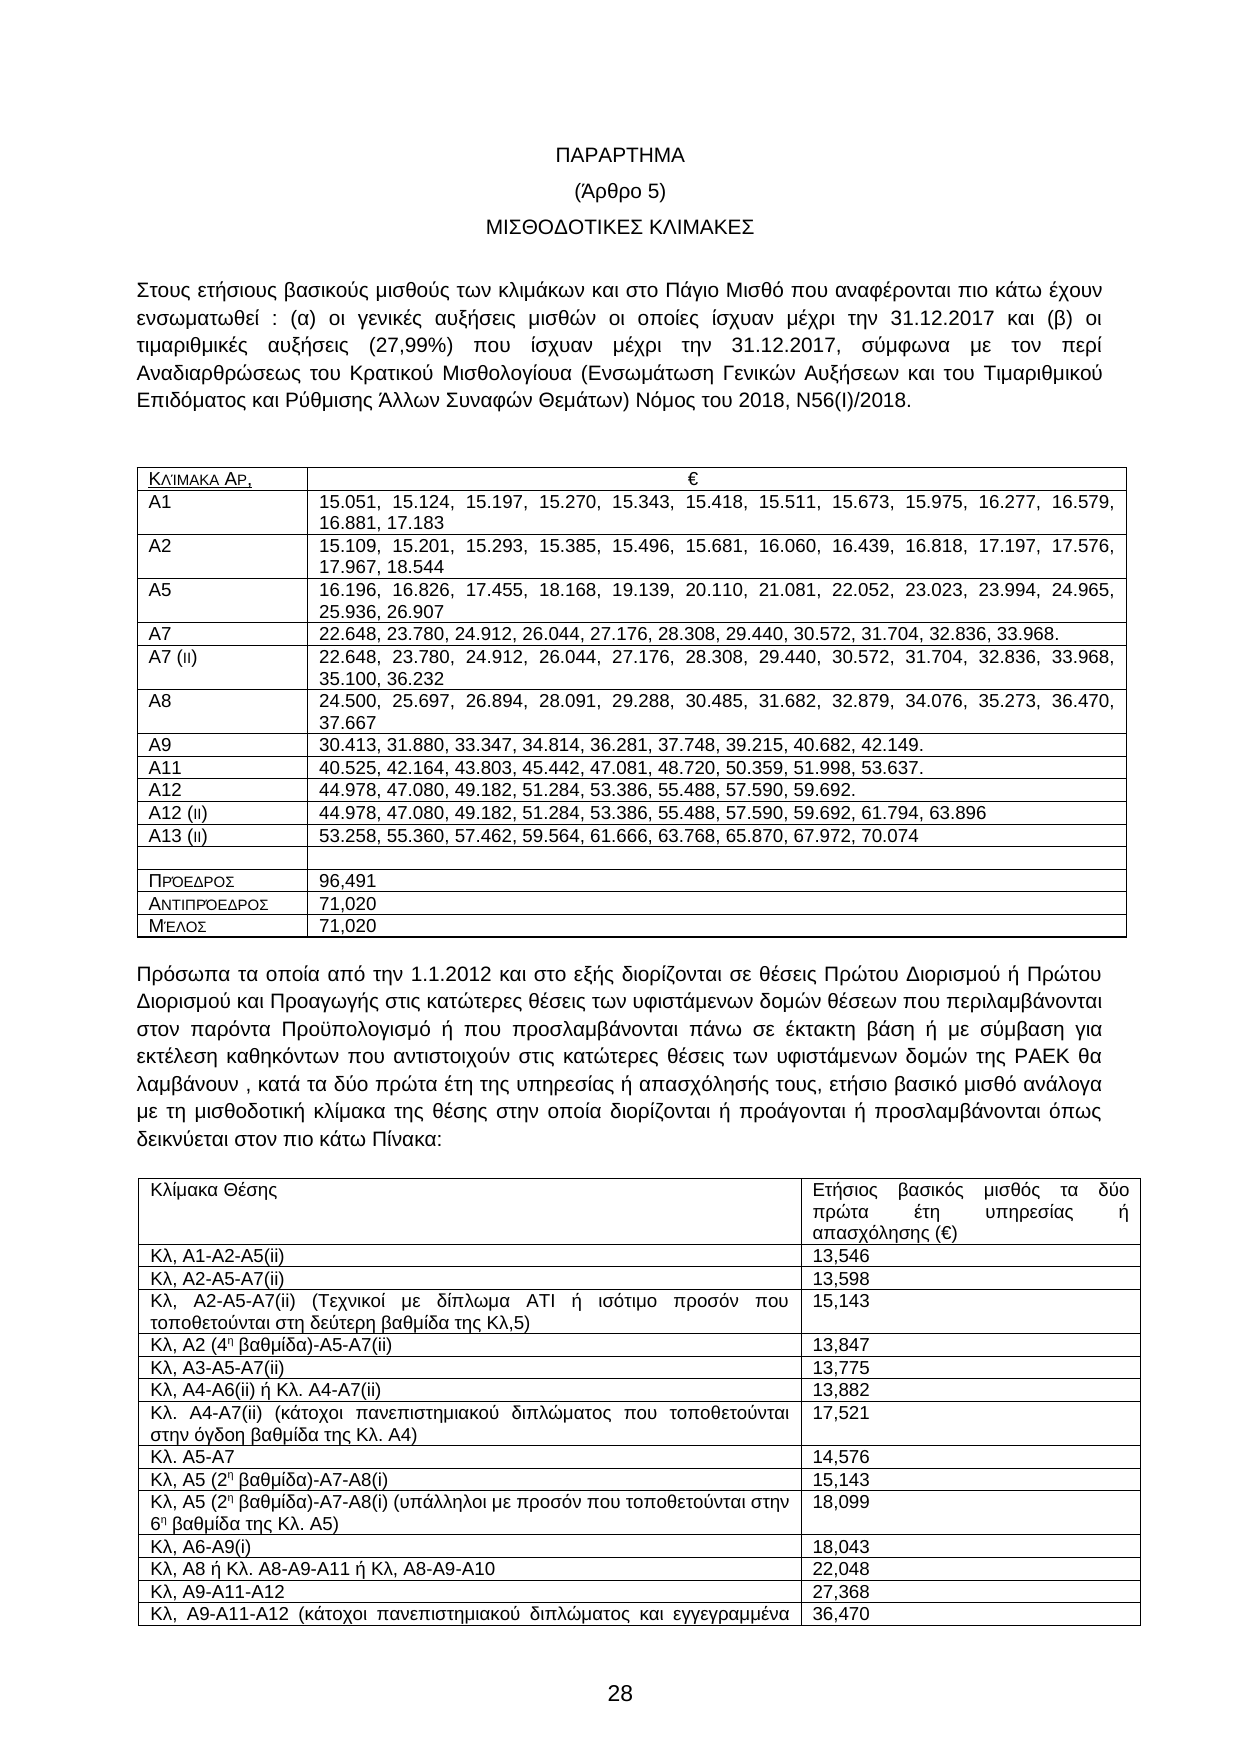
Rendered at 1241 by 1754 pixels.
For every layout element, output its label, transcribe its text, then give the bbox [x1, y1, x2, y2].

table_cell A7 (ii) [138, 646, 307, 689]
table_cell Κλ, Α3-Α5-Α7(ii) [139, 1357, 801, 1378]
table_cell A13 (ii) [138, 825, 307, 846]
table_cell A2 [138, 535, 307, 578]
text ΜΙΣΘΟΔΟΤΙΚΕΣ ΚΛΙΜΑΚΕΣ [136, 214, 1104, 238]
table_cell A9 [138, 734, 307, 756]
table_cell A8 [138, 690, 307, 733]
text Στους ετήσιους βασικούς μισθούς των κλιμάκων και στο Πάγιο Μισθό που αναφέρονται πιο κάτω έχουν ενσωματωθεί : (α) οι γενικές αυξήσεις μισθών οι οποίες ίσχυαν μέχρι την 31.12.2017 και (β) οι τιμαριθμικές αυξήσεις (27,99%) που ίσχυαν μέχρι την 31.12.2017, σύμφωνα με τον περί Αναδιαρθρώσεως του Κρατικού Μισθολογίουα (Ενσωμάτωση Γενικών Αυξήσεων και του Τιμαριθμικού Επιδόματος και Ρύθμισης Άλλων Συναφών Θεμάτων) Νόμος του 2018, Ν56(Ι)/2018. [136, 278, 1104, 412]
table_header Κλίμακα Αρ, [138, 468, 307, 489]
table_cell 40.525, 42.164, 43.803, 45.442, 47.081, 48.720, 50.359, 51.998, 53.637. [308, 757, 1126, 778]
table_cell Κλ, Α5 (2η βαθμίδα)-Α7-Α8(i) [139, 1469, 801, 1490]
table_cell A12 [138, 779, 307, 801]
table_cell Κλ, Α9-Α11-Α12 [139, 1581, 801, 1602]
table_cell 15.051, 15.124, 15.197, 15.270, 15.343, 15.418, 15.511, 15.673, 15.975, 16.277, 16.579, 16.881, 17.183 [308, 491, 1126, 534]
table_header Κλίμακα Θέσης [139, 1179, 801, 1244]
table_cell 96,491 [308, 870, 1126, 891]
table_cell Αντιπρόεδρος [138, 892, 307, 914]
table_header Ετήσιος βασικός μισθός τα δύο πρώτα έτη υπηρεσίας ή απασχόλησης (€) [802, 1179, 1140, 1244]
table_cell 53.258, 55.360, 57.462, 59.564, 61.666, 63.768, 65.870, 67.972, 70.074 [308, 825, 1126, 846]
table_cell Κλ, Α6-Α9(i) [139, 1535, 801, 1557]
table_cell A1 [138, 491, 307, 534]
table_cell 36,470 [802, 1603, 1140, 1625]
table_cell 13,546 [802, 1245, 1140, 1266]
table_cell Κλ, Α4-Α6(ii) ή Κλ. Α4-Α7(ii) [139, 1379, 801, 1401]
table_cell 71,020 [308, 892, 1126, 914]
table_cell 15,143 [802, 1469, 1140, 1490]
table_cell 24.500, 25.697, 26.894, 28.091, 29.288, 30.485, 31.682, 32.879, 34.076, 35.273, 36.470, 37.667 [308, 690, 1126, 733]
table_cell Κλ, Α2-Α5-Α7(ii) [139, 1267, 801, 1289]
text (Άρθρο 5) [136, 179, 1104, 203]
table_cell 22,048 [802, 1558, 1140, 1579]
table_cell 17,521 [802, 1402, 1140, 1445]
table_cell 13,882 [802, 1379, 1140, 1401]
table_cell 13,775 [802, 1357, 1140, 1378]
table_header € [308, 468, 1126, 489]
table_cell Μέλος [138, 915, 307, 936]
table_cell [139, 1603, 801, 1625]
table_cell Κλ. Α5-Α7 [139, 1446, 801, 1468]
table_cell 71,020 [308, 915, 1126, 936]
table_cell 13,598 [802, 1267, 1140, 1289]
table_cell Κλ, Α5 (2η βαθμίδα)-Α7-Α8(i) (υπάλληλοι με προσόν που τοποθετούνται στην 6η βαθμίδα της Κλ. Α5) [139, 1491, 801, 1534]
table_cell Πρόεδρος [138, 870, 307, 891]
table_cell 22.648, 23.780, 24.912, 26.044, 27.176, 28.308, 29.440, 30.572, 31.704, 32.836, 33.968. [308, 623, 1126, 645]
table_cell 15,143 [802, 1290, 1140, 1333]
table_cell [308, 847, 1126, 869]
text Πρόσωπα τα οποία από την 1.1.2012 και στο εξής διορίζονται σε θέσεις Πρώτου Διορισμού ή Πρώτου Διορισμού και Προαγωγής στις κατώτερες θέσεις των υφιστάμενων δομών θέσεων που περιλαμβάνονται στον παρόντα Προϋπολογισμό ή που προσλαμβάνονται πάνω σε έκτακτη βάση ή με σύμβαση για εκτέλεση καθηκόντων που αντιστοιχούν στις κατώτερες θέσεις των υφιστάμενων δομών της ΡΑΕΚ θα λαμβάνουν , κατά τα δύο πρώτα έτη της υπηρεσίας ή απασχόλησής τους, ετήσιο βασικό μισθό ανάλογα με τη μισθοδοτική κλίμακα της θέσης στην οποία διορίζονται ή προάγονται ή προσλαμβάνονται όπως δεικνύεται στον πιο κάτω Πίνακα: [136, 961, 1104, 1150]
table_cell 16.196, 16.826, 17.455, 18.168, 19.139, 20.110, 21.081, 22.052, 23.023, 23.994, 24.965, 25.936, 26.907 [308, 579, 1126, 622]
table_cell 30.413, 31.880, 33.347, 34.814, 36.281, 37.748, 39.215, 40.682, 42.149. [308, 734, 1126, 756]
table_cell Α12 (ii) [138, 802, 307, 823]
table_cell Κλ. Α4-Α7(ii) (κάτοχοι πανεπιστημιακού διπλώματος που τοποθετούνται στην όγδοη βαθμίδα της Κλ. Α4) [139, 1402, 801, 1445]
table_cell Κλ, Α2-Α5-Α7(ii) (Τεχνικοί με δίπλωμα ΑΤΙ ή ισότιμο προσόν που τοποθετούνται στη δεύτερη βαθμίδα της Κλ,5) [139, 1290, 801, 1333]
table_cell 14,576 [802, 1446, 1140, 1468]
table_cell Κλ, Α1-Α2-Α5(ii) [139, 1245, 801, 1266]
table_cell 44.978, 47.080, 49.182, 51.284, 53.386, 55.488, 57.590, 59.692. [308, 779, 1126, 801]
table_cell 18,099 [802, 1491, 1140, 1534]
table_cell A5 [138, 579, 307, 622]
table_cell 18,043 [802, 1535, 1140, 1557]
table_cell A11 [138, 757, 307, 778]
table_cell 15.109, 15.201, 15.293, 15.385, 15.496, 15.681, 16.060, 16.439, 16.818, 17.197, 17.576, 17.967, 18.544 [308, 535, 1126, 578]
table_cell Κλ, Α8 ή Κλ. Α8-Α9-Α11 ή Κλ, Α8-Α9-Α10 [139, 1558, 801, 1579]
text ΠΑΡΑΡΤΗΜΑ [136, 143, 1104, 167]
table_cell [138, 847, 307, 869]
table_cell Κλ, Α2 (4η βαθμίδα)-Α5-Α7(ii) [139, 1334, 801, 1356]
table_cell A7 [138, 623, 307, 645]
table_cell 44.978, 47.080, 49.182, 51.284, 53.386, 55.488, 57.590, 59.692, 61.794, 63.896 [308, 802, 1126, 823]
table_cell 27,368 [802, 1581, 1140, 1602]
table_cell 22.648, 23.780, 24.912, 26.044, 27.176, 28.308, 29.440, 30.572, 31.704, 32.836, 33.968, 35.100, 36.232 [308, 646, 1126, 689]
table_cell 13,847 [802, 1334, 1140, 1356]
